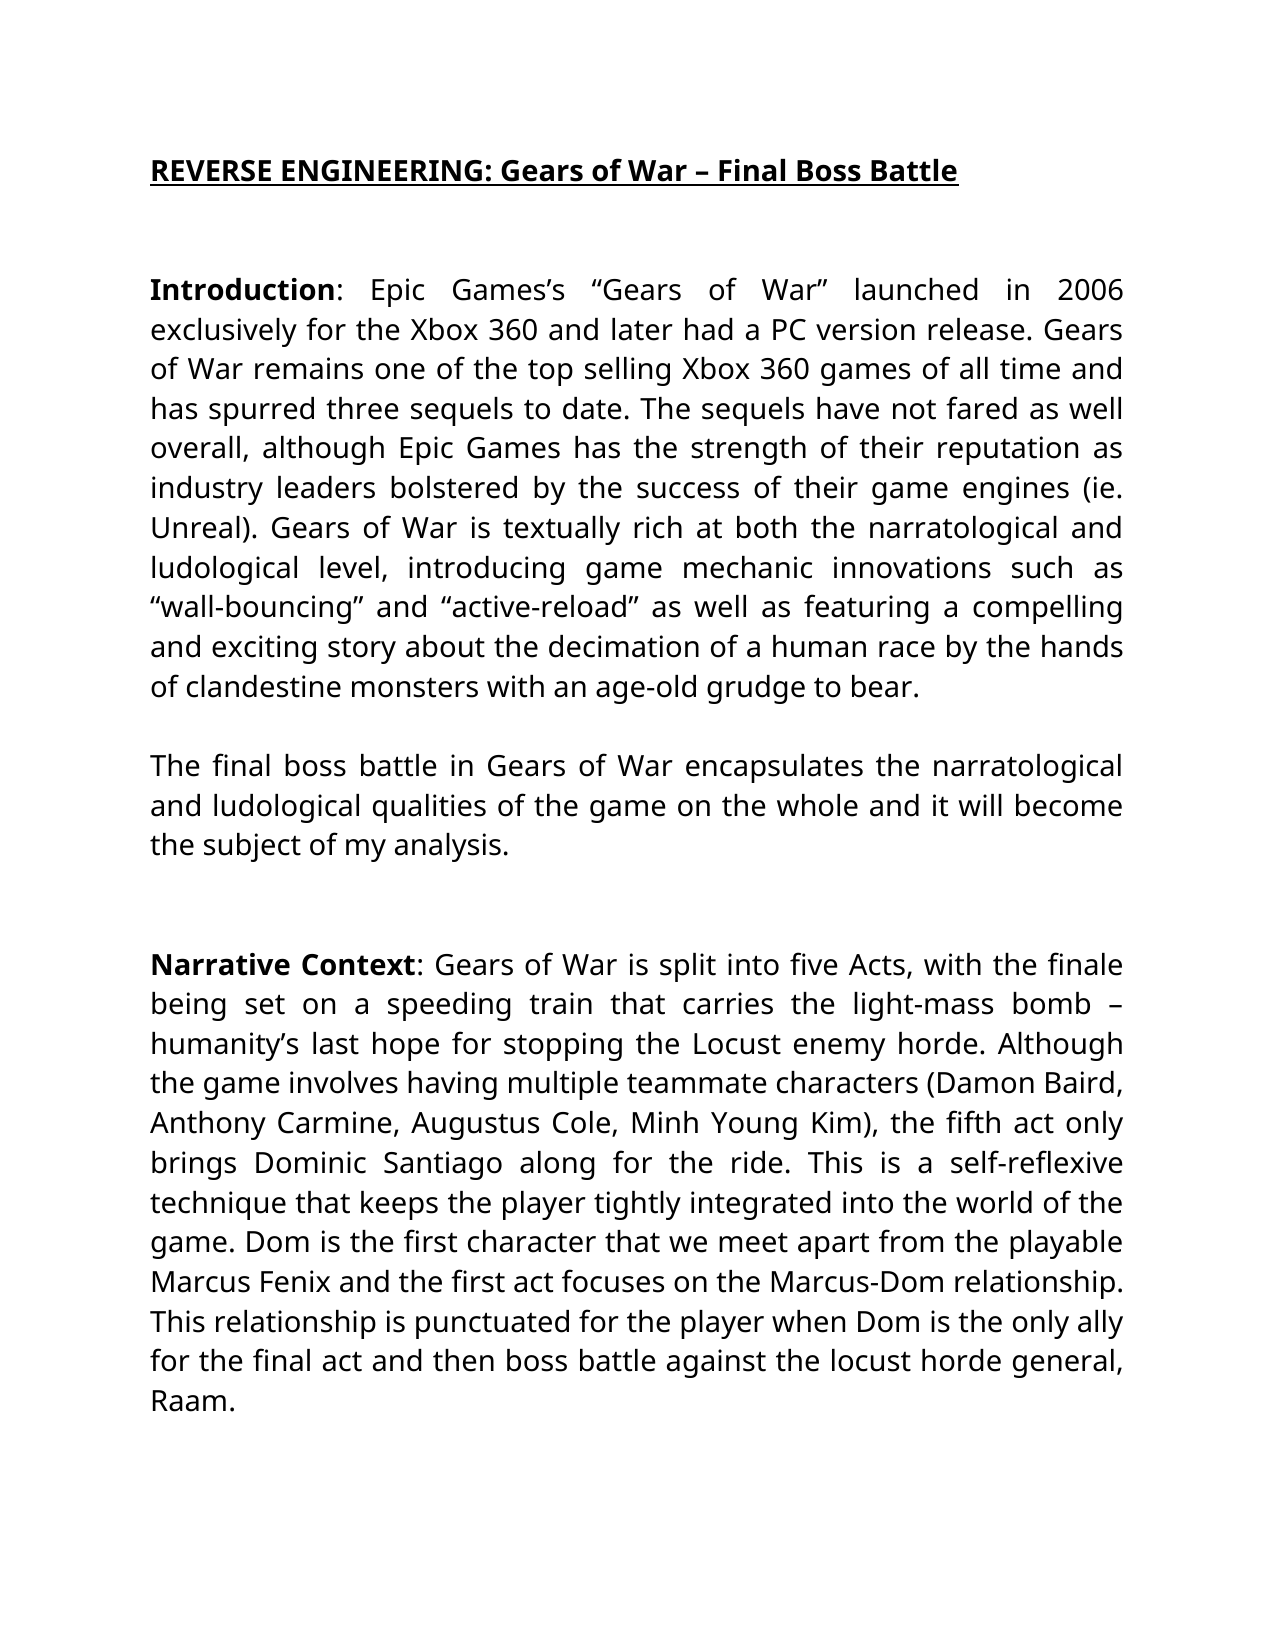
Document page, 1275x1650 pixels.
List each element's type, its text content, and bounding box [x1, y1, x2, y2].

text Narrative Context: Gears of War is split into five Acts, with the finale being set on a speeding train that carries the light-mass bomb – humanity’s last hope for stopping the Locust enemy horde. Although the game involves having multiple teammate characters (Damon Baird, Anthony Carmine, Augustus Cole, Minh Young Kim), the fifth act only brings Dominic Santiago along for the ride. This is a self-reflexive technique that keeps the player tightly integrated into the world of the game. Dom is the first character that we meet apart from the playable Marcus Fenix and the first act focuses on the Marcus-Dom relationship. This relationship is punctuated for the player when Dom is the only ally for the final act and then boss battle against the locust horde general, Raam. [150, 944, 1125, 1420]
text Introduction: Epic Games’s “Gears of War” launched in 2006 exclusively for the Xbox 360 and later had a PC version release. Gears of War remains one of the top selling Xbox 360 games of all time and has spurred three sequels to date. The sequels have not fared as well overall, although Epic Games has the strength of their reputation as industry leaders bolstered by the success of their game engines (ie. Unreal). Gears of War is textually rich at both the narratological and ludological level, introducing game mechanic innovations such as “wall-bouncing” and “active-reload” as well as featuring a compelling and exciting story about the decimation of a human race by the hands of clandestine monsters with an age-old grudge to bear. [150, 269, 1125, 706]
text REVERSE ENGINEERING: Gears of War – Final Boss Battle [150, 150, 1125, 190]
text The final boss battle in Gears of War encapsulates the narratological and ludological qualities of the game on the whole and it will become the subject of my analysis. [150, 745, 1125, 864]
